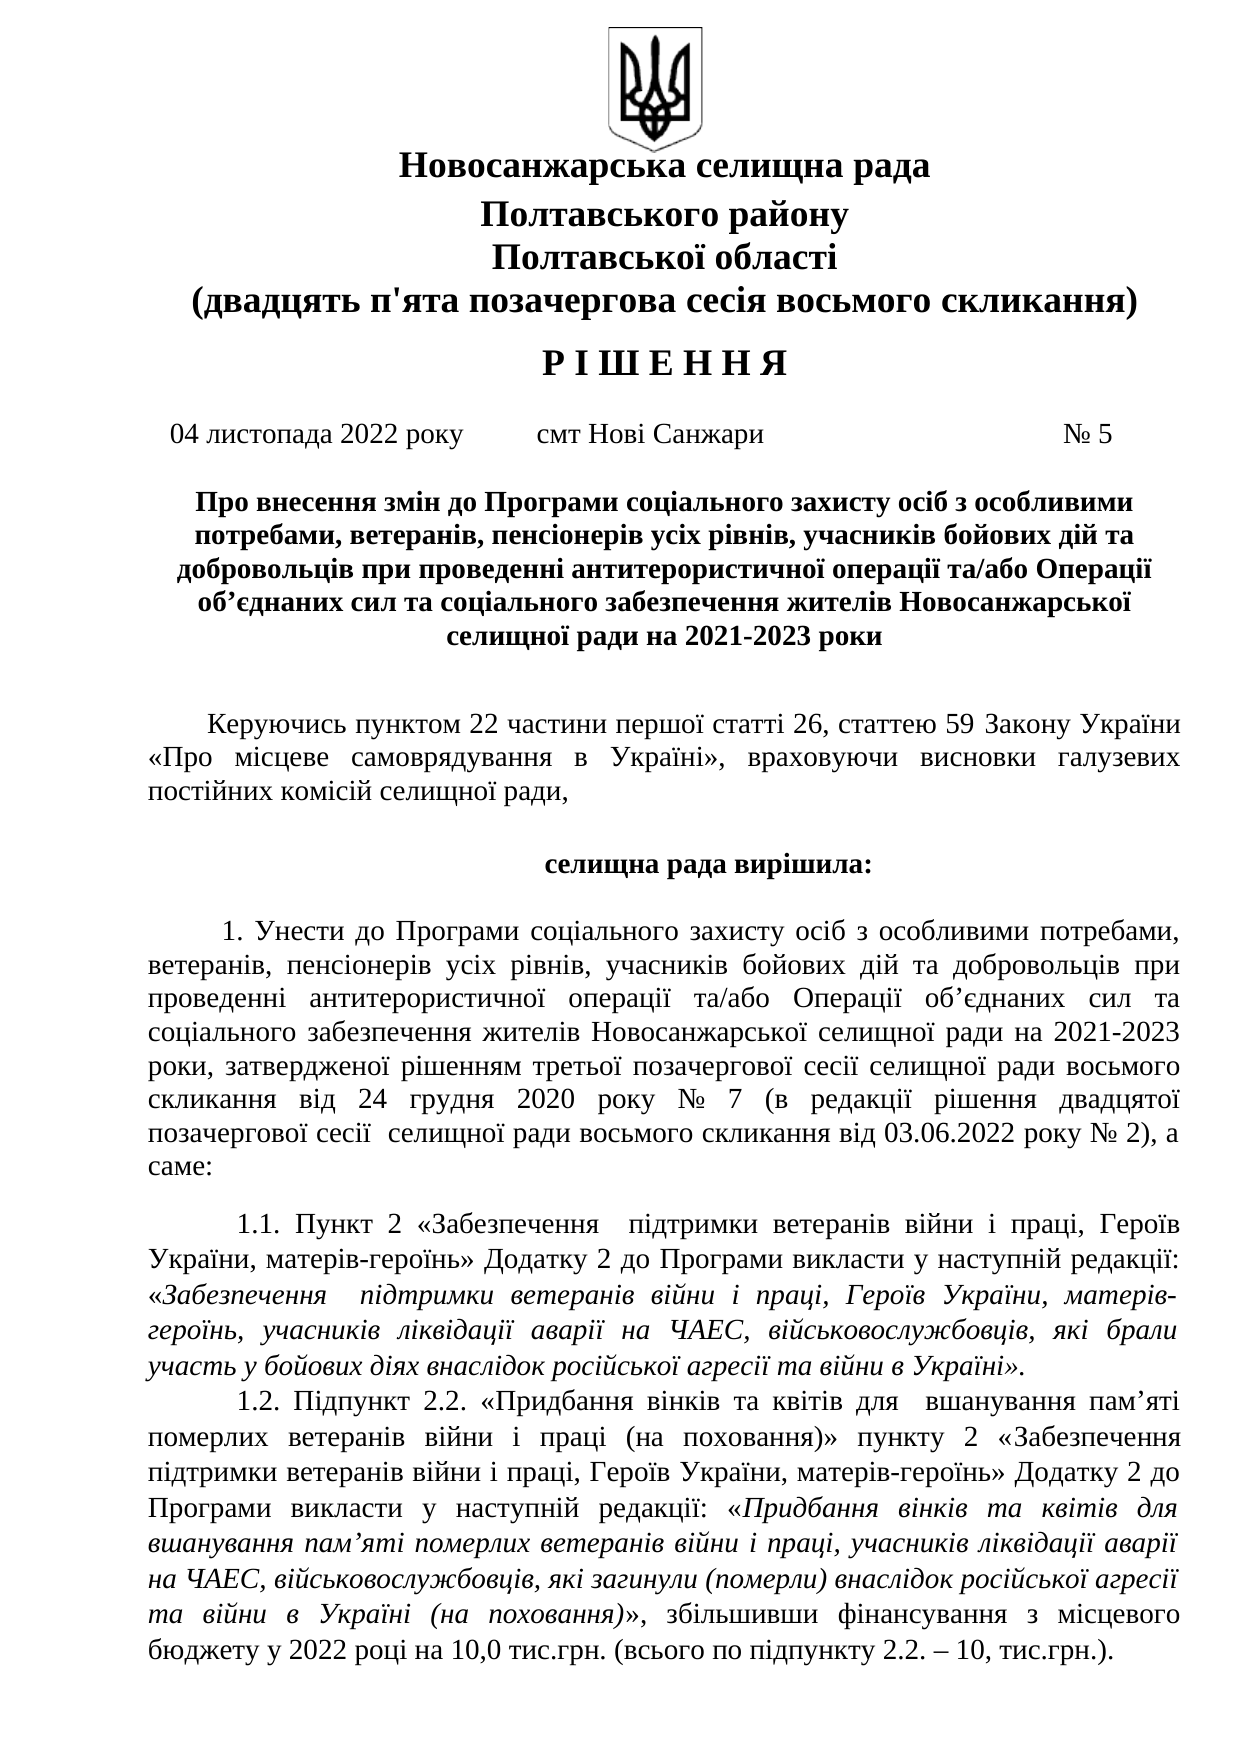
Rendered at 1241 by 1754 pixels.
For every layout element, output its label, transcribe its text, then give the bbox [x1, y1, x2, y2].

list 1.2. Підпункт 2.2. «Придбання вінків та квітів для вшанування пам’яті померлих ветеранів війни і праці (на поховання)» пункту 2 «Забезпечення підтримки ветеранів війни і праці, Героїв України, матерів-героїнь» Додатку 2 до Програми викласти у наступній редакції: «Придбання вінків та квітів для вшанування пам’яті померлих ветеранів війни і праці, учасників ліквідації аварії на ЧАЕС, військовослужбовців, які загинули (померли) внаслідок російської агресії та війни в Україні (на поховання)», збільшивши фінансування з місцевого бюджету у 2022 році на 10,0 тис.грн. (всього по підпункту 2.2. – 10, тис.грн.). [148, 1383, 1181, 1666]
text Полтавського району [148, 191, 1181, 234]
text селищна рада вирішила: [148, 846, 1181, 880]
text 1. Унести до Програми соціального захисту осіб з особливими потребами, ветеранів, пенсіонерів усіх рівнів, учасників бойових дій та добровольців при проведенні антитерористичної операції та/або Операції об’єднаних сил та соціального забезпечення жителів Новосанжарської селищної ради на 2021-2023 роки, затвердженої рішенням третьої позачергової сесії селищної ради восьмого скликання від 24 грудня 2020 року № 7 (в редакції рішення двадцятої позачергової сесії селищної ради восьмого скликання від 03.06.2022 року № 2), а саме: [148, 913, 1181, 1182]
text Р І Ш Е Н Н Я [148, 340, 1181, 383]
text (двадцять п'ята позачергова сесія восьмого скликання) [148, 278, 1181, 321]
text Керуючись пунктом 22 частини першої статті 26, статтею 59 Закону України «Про місцеве самоврядування в Україні», враховуючи висновки галузевих постійних комісій селищної ради, [148, 706, 1181, 806]
subtitle Новосанжарська селищна рада [148, 142, 1181, 185]
list 1.1. Пункт 2 «Забезпечення підтримки ветеранів війни і праці, Героїв України, матерів-героїнь» Додатку 2 до Програми викласти у наступній редакції: «Забезпечення підтримки ветеранів війни і праці, Героїв України, матерів-героїнь, учасників ліквідації аварії на ЧАЕС, військовослужбовців, які брали участь у бойових діях внаслідок російської агресії та війни в Україні». [148, 1206, 1181, 1382]
text 04 листопада 2022 року смт Нові Санжари № 5 [148, 417, 1190, 450]
text Полтавської області [148, 234, 1181, 278]
text Про внесення змін до Програми соціального захисту осіб з особливими потребами, ветеранів, пенсіонерів усіх рівнів, учасників бойових дій та добровольців при проведенні антитерористичної операції та/або Операції об’єднаних сил та соціального забезпечення жителів Новосанжарської селищної ради на 2021-2023 роки [148, 484, 1181, 651]
picture [608, 27, 703, 142]
